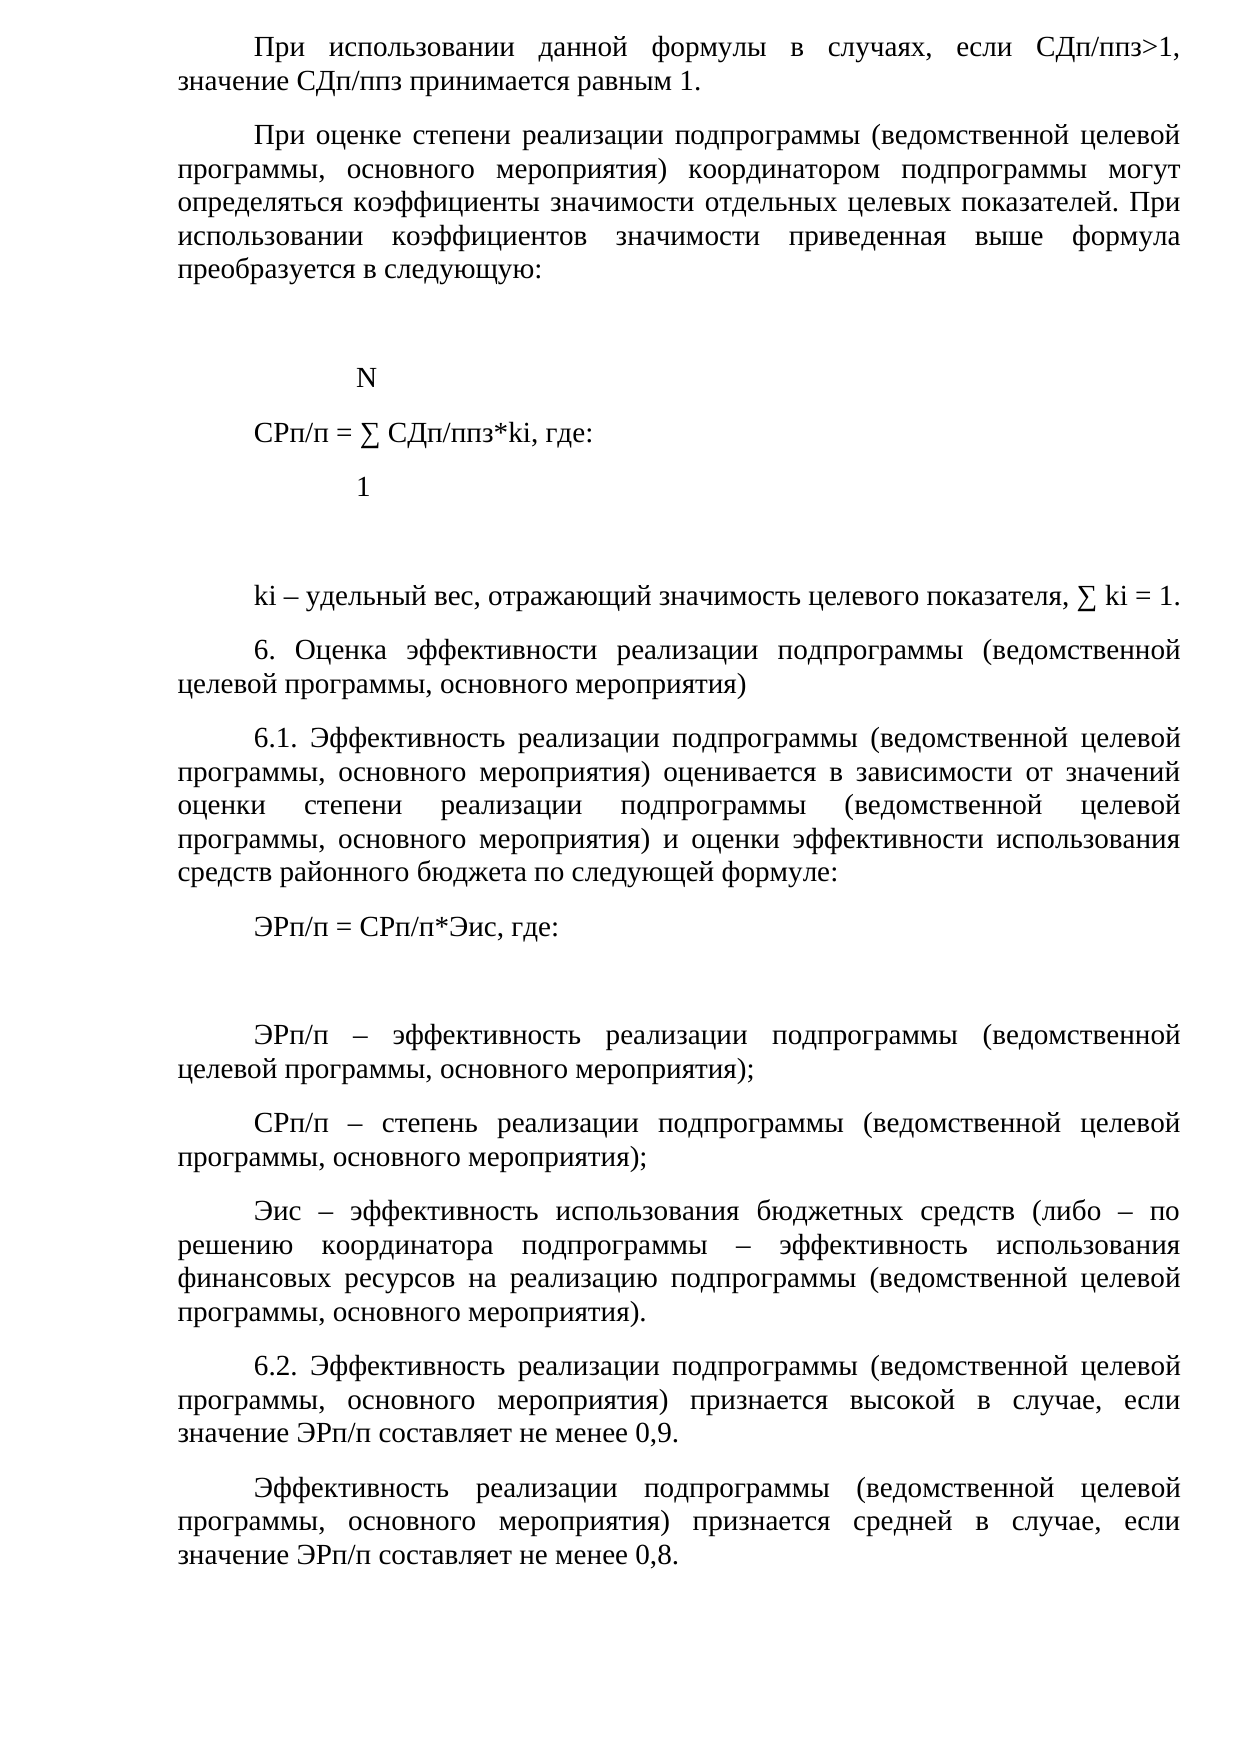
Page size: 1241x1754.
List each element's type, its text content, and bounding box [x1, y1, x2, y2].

text ki – удельный вес, отражающий значимость целевого показателя, ∑ ki = 1. [177, 578, 1181, 611]
text ЭРп/п = СРп/п*Эис, где: [177, 909, 1181, 942]
text 6.2. Эффективность реализации подпрограммы (ведомственной целевой программы, основного мероприятия) признается высокой в случае, если значение ЭРп/п составляет не менее 0,9. [177, 1348, 1181, 1449]
text При оценке степени реализации подпрограммы (ведомственной целевой программы, основного мероприятия) координатором подпрограммы могут определяться коэффициенты значимости отдельных целевых показателей. При использовании коэффициентов значимости приведенная выше формула преобразуется в следующую: [177, 117, 1181, 285]
text 6. Оценка эффективности реализации подпрограммы (ведомственной целевой программы, основного мероприятия) [177, 632, 1181, 699]
text N [177, 360, 1181, 394]
text СРп/п = ∑ СДп/ппз*ki, где: [177, 415, 1181, 448]
text 6.1. Эффективность реализации подпрограммы (ведомственной целевой программы, основного мероприятия) оценивается в зависимости от значений оценки степени реализации подпрограммы (ведомственной целевой программы, основного мероприятия) и оценки эффективности использования средств районного бюджета по следующей формуле: [177, 720, 1181, 888]
text Эффективность реализации подпрограммы (ведомственной целевой программы, основного мероприятия) признается средней в случае, если значение ЭРп/п составляет не менее 0,8. [177, 1470, 1181, 1570]
text СРп/п – степень реализации подпрограммы (ведомственной целевой программы, основного мероприятия); [177, 1105, 1181, 1172]
text При использовании данной формулы в случаях, если СДп/ппз>1, значение СДп/ппз принимается равным 1. [177, 29, 1181, 97]
text 1 [177, 469, 1181, 503]
text ЭРп/п – эффективность реализации подпрограммы (ведомственной целевой программы, основного мероприятия); [177, 1017, 1181, 1084]
text Эис – эффективность использования бюджетных средств (либо – по решению координатора подпрограммы – эффективность использования финансовых ресурсов на реализацию подпрограммы (ведомственной целевой программы, основного мероприятия). [177, 1193, 1181, 1327]
